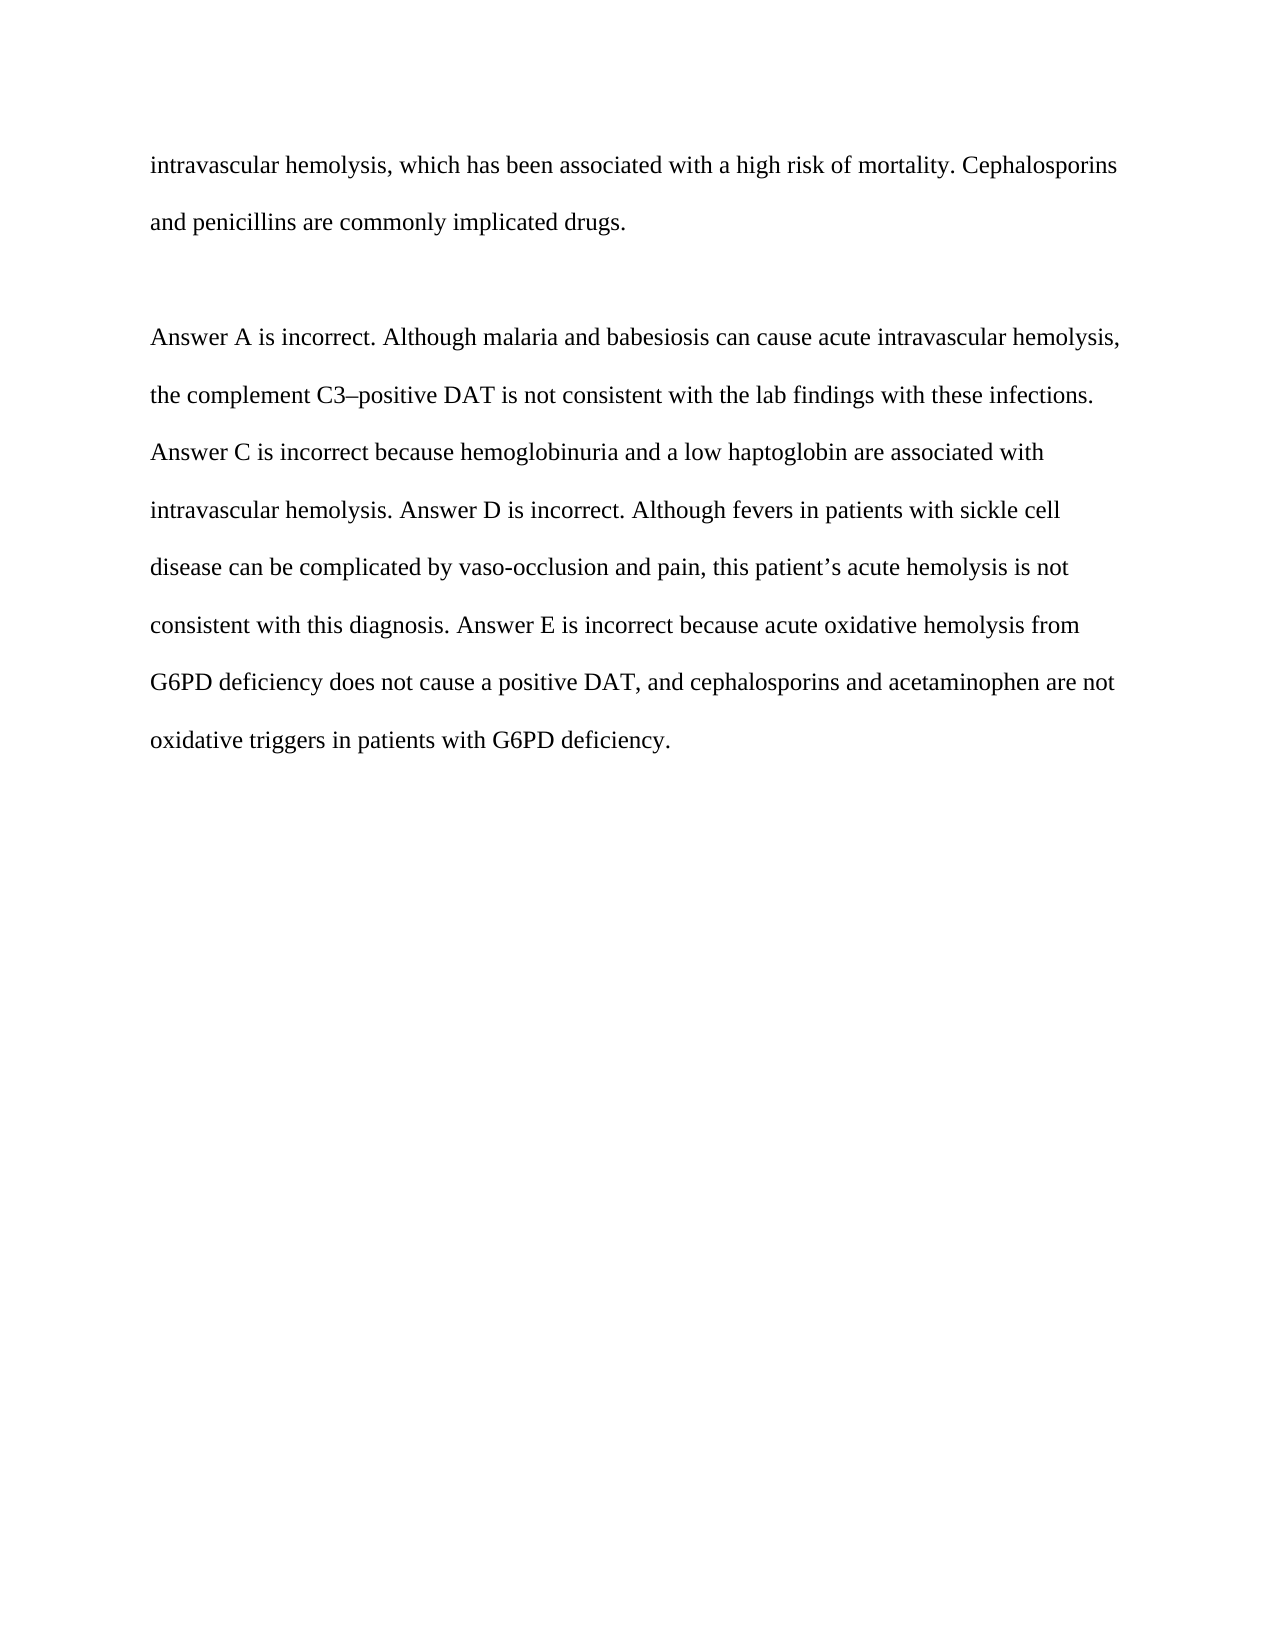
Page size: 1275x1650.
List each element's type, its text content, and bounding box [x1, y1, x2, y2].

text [150, 150, 1125, 236]
text Answer A is incorrect. Although malaria and babesiosis can cause acute intravascular hemolysis, the complement C3–positive DAT is not consistent with the lab findings with these infections. Answer C is incorrect because hemoglobinuria and a low haptoglobin are associated with intravascular hemolysis. Answer D is incorrect. Although fevers in patients with sickle cell disease can be complicated by vaso-occlusion and pain, this patient’s acute hemolysis is not consistent with this diagnosis. Answer E is incorrect because acute oxidative hemolysis from G6PD deficiency does not cause a positive DAT, and cephalosporins and acetaminophen are not oxidative triggers in patients with G6PD deficiency. [150, 322, 1125, 754]
